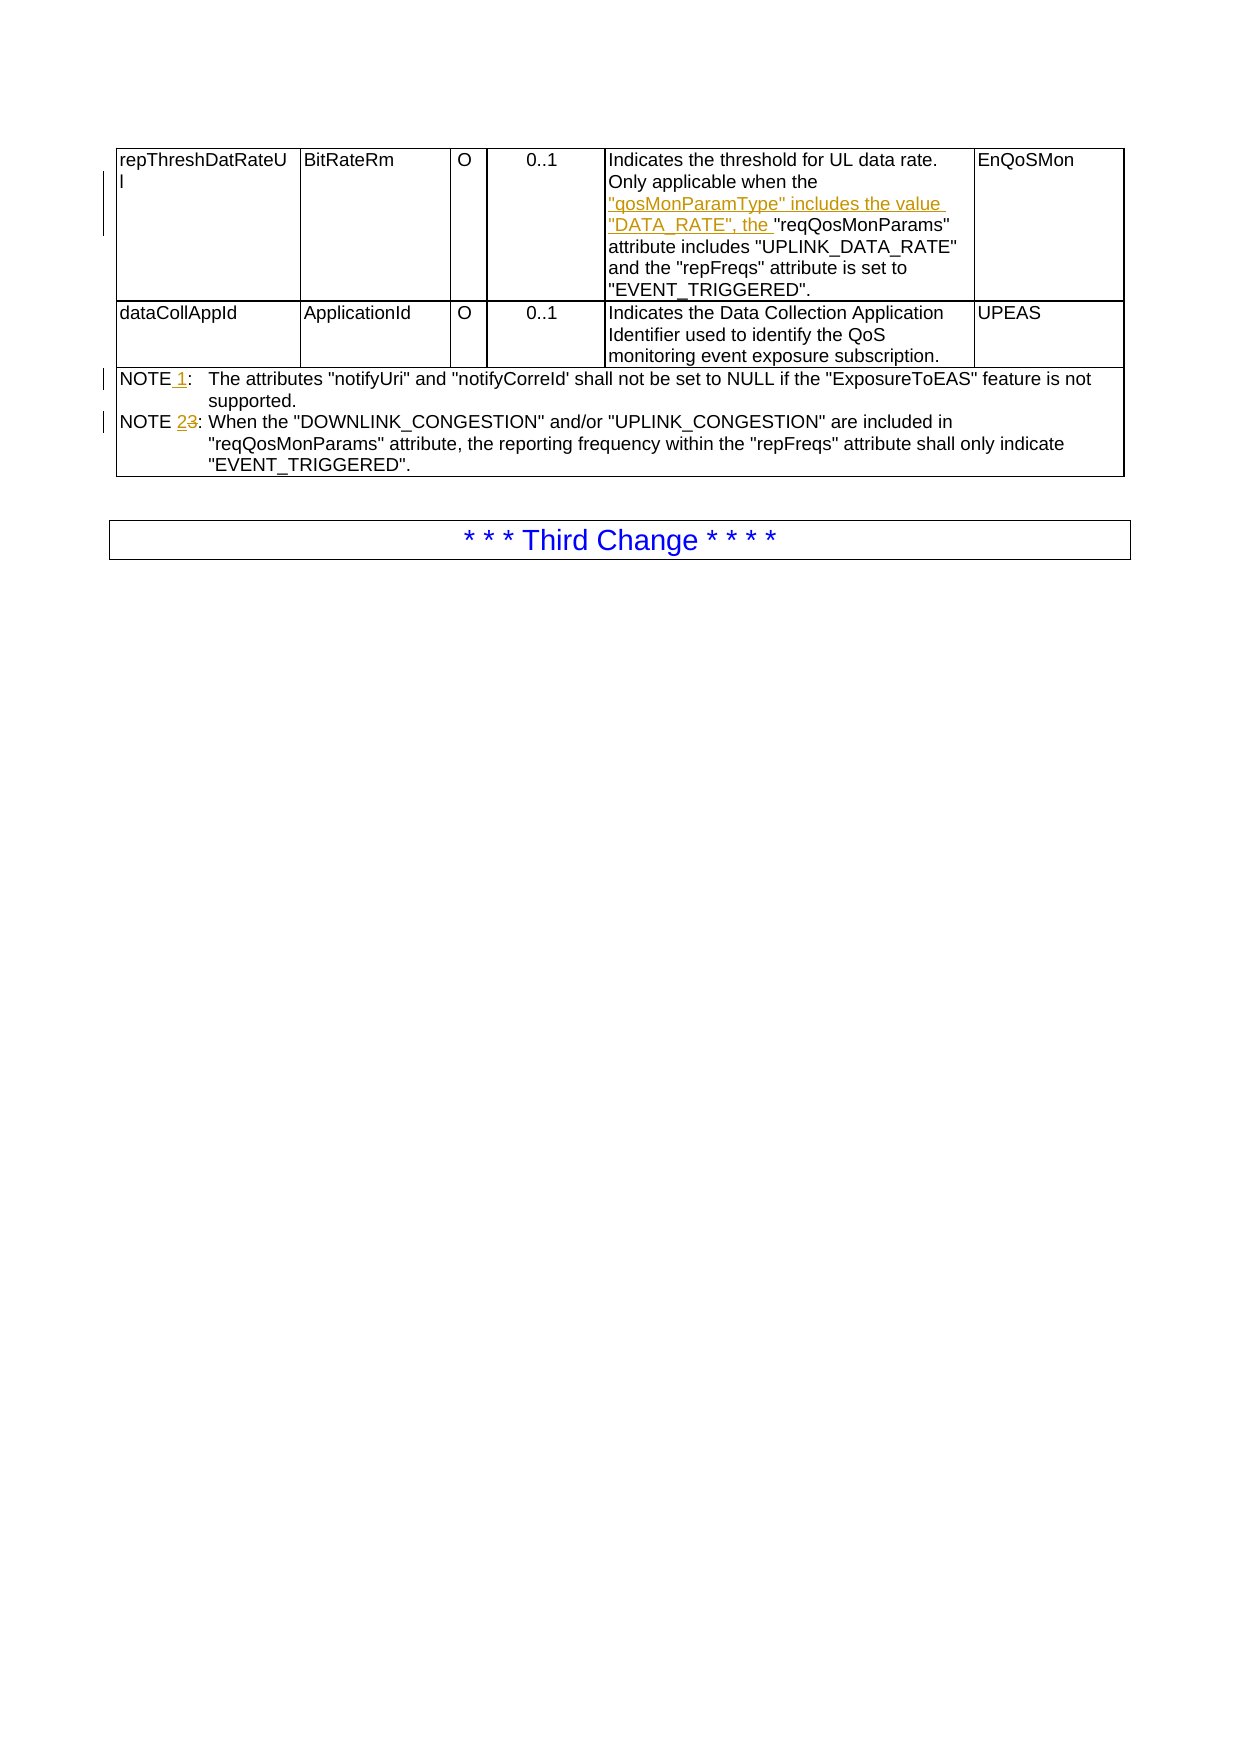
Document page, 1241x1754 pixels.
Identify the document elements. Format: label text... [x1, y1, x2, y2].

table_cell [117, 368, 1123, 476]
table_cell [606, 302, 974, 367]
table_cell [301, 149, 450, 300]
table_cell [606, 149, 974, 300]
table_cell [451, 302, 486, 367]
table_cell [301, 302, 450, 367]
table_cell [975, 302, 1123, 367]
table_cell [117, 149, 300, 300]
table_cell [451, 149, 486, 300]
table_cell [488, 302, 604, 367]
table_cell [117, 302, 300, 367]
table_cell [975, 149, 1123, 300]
text * * * Third Change * * * * [110, 521, 1130, 559]
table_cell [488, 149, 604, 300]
